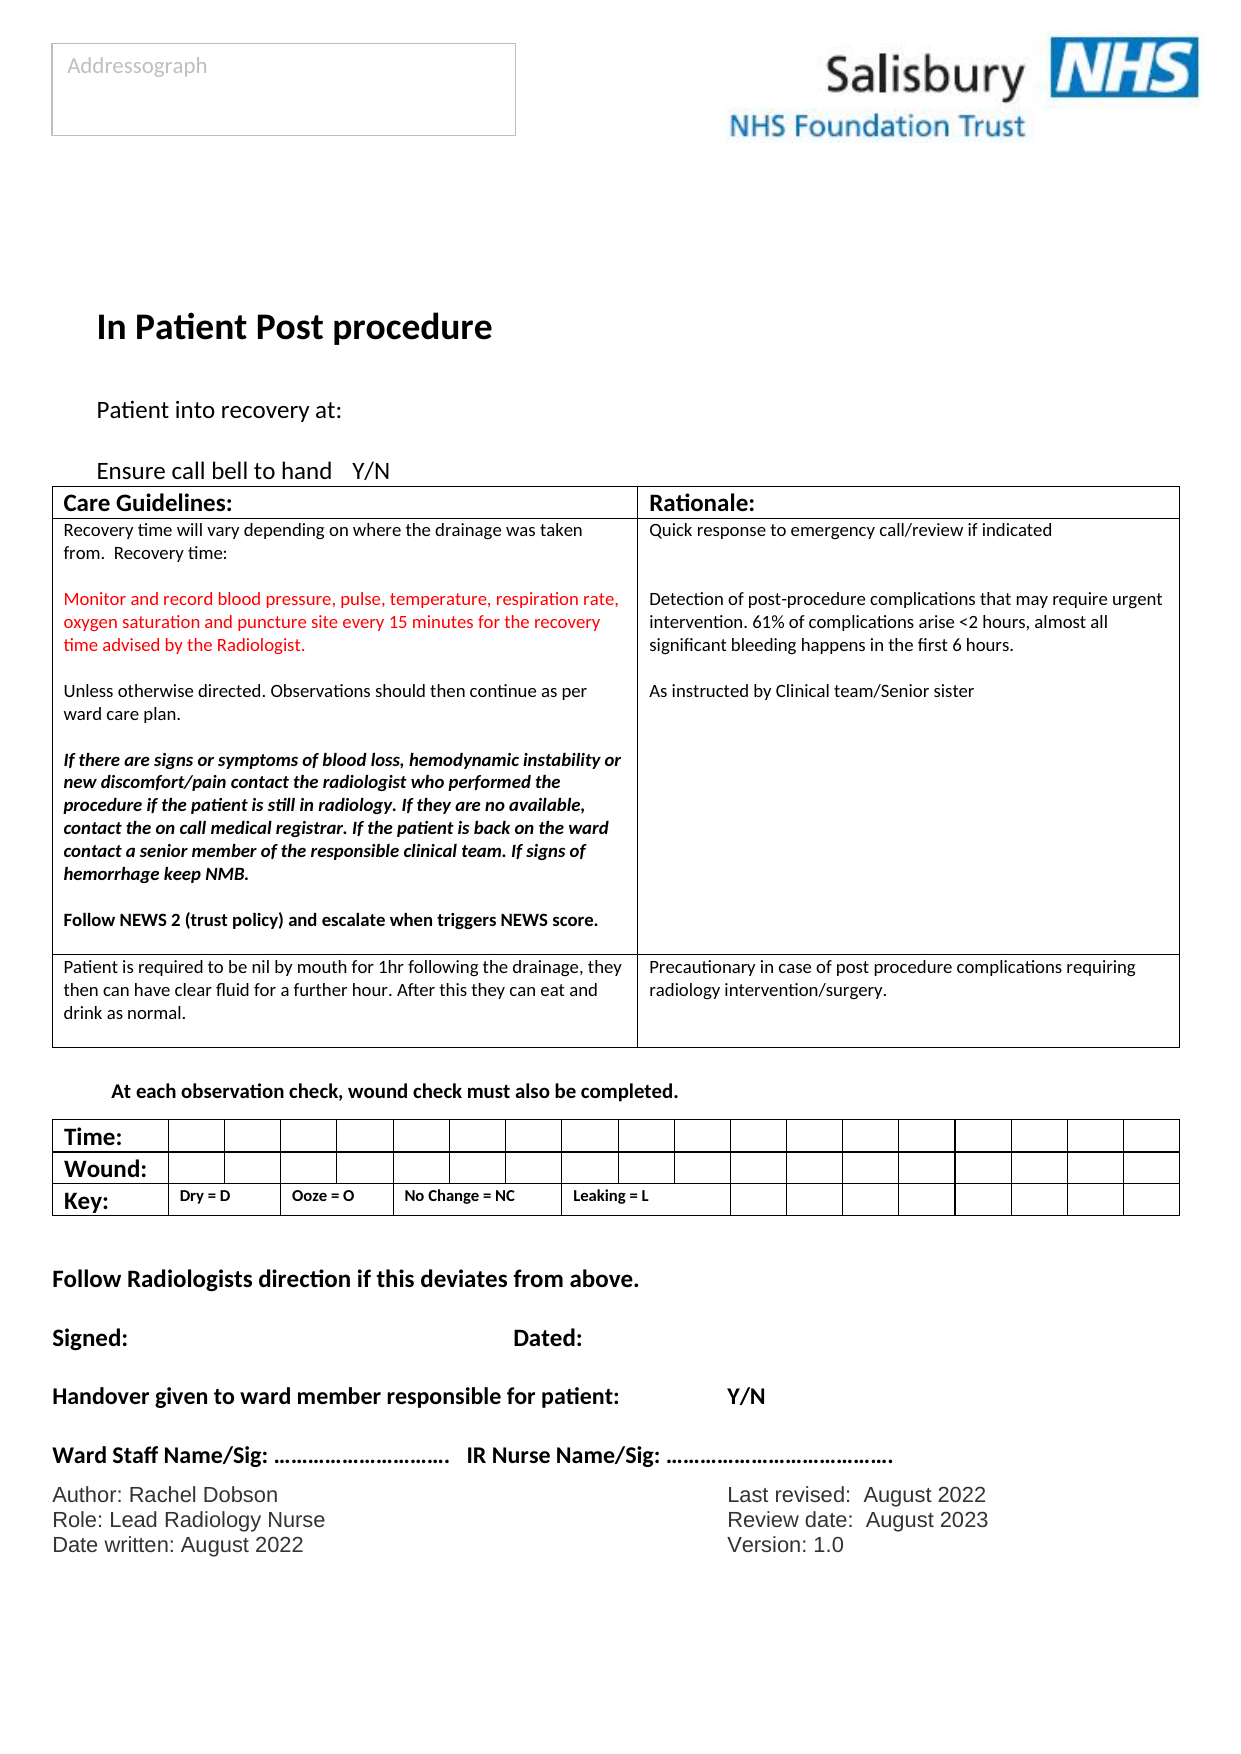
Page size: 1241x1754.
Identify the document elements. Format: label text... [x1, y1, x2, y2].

table_header Rationale: [638, 487, 1179, 517]
table_cell [731, 1184, 786, 1215]
table_header [956, 1120, 1011, 1151]
text Follow Radiologists direction if this deviates from above. [52, 1263, 1180, 1293]
text Ward Staff Name/Sig: …………………………. IR Nurse Name/Sig: …………………………………. [52, 1440, 1180, 1469]
table_cell Dry = D [169, 1184, 280, 1215]
table_cell [1068, 1184, 1123, 1215]
text Handover given to ward member responsible for patient: Y/N [52, 1381, 1180, 1410]
table_cell [1012, 1184, 1067, 1215]
table_cell [787, 1153, 842, 1183]
table_header [1012, 1120, 1067, 1151]
table_cell [843, 1184, 898, 1215]
table_header Care Guidelines: [53, 487, 637, 517]
table_cell [562, 1153, 618, 1183]
table_header [562, 1120, 618, 1151]
table_header [506, 1120, 561, 1151]
table_header Time: [53, 1120, 168, 1151]
text Ensure call bell to hand Y/N [96, 455, 1180, 486]
table_cell [337, 1153, 393, 1183]
text Signed: Dated: [52, 1322, 1180, 1353]
table_cell No Change = NC [394, 1184, 561, 1215]
table_cell [281, 1153, 336, 1183]
table_cell [1124, 1153, 1179, 1183]
table_header [899, 1120, 954, 1151]
table_cell Key: [53, 1184, 168, 1215]
table_header [731, 1120, 786, 1151]
text At each observation check, wound check must also be completed. [111, 1078, 1180, 1104]
table_cell [956, 1153, 1011, 1183]
table_cell [1124, 1184, 1179, 1215]
table_cell [394, 1153, 449, 1183]
table_cell [169, 1153, 224, 1183]
table_cell [843, 1153, 898, 1183]
table_cell [450, 1153, 505, 1183]
table_cell Patient is required to be nil by mouth for 1hr following the drainage, they then can have clear fluid for a further hour. After this they can eat and drink as normal. [53, 955, 637, 1047]
table_cell [956, 1184, 1011, 1215]
text In Patient Post procedure [96, 303, 1180, 348]
table_cell Recovery time will vary depending on where the drainage was taken from. Recovery time: Monitor and record blood pressure, pulse, temperature, respiration rate, oxygen saturation and puncture site every 15 minutes for the recovery time advised by the Radiologist. Unless otherwise directed. Observations should then continue as per ward care plan. If there are signs or symptoms of blood loss, hemodynamic instability or new discomfort/pain contact the radiologist who performed the procedure if the patient is still in radiology. If they are no available, contact the on call medical registrar. If the patient is back on the ward contact a senior member of the responsible clinical team. If signs of hemorrhage keep NMB. Follow NEWS 2 (trust policy) and escalate when triggers NEWS score. [53, 519, 637, 954]
table_cell Ooze = O [281, 1184, 393, 1215]
table_cell [506, 1153, 561, 1183]
table_header [619, 1120, 674, 1151]
table_cell [225, 1153, 280, 1183]
table_cell Precautionary in case of post procedure complications requiring radiology intervention/surgery. [638, 955, 1179, 1047]
table_header [675, 1120, 730, 1151]
table_cell [899, 1153, 954, 1183]
picture [726, 31, 1205, 143]
table_cell [675, 1153, 730, 1183]
table_cell [1012, 1153, 1067, 1183]
table_header [337, 1120, 393, 1151]
table_header [281, 1120, 336, 1151]
table_header [843, 1120, 898, 1151]
table_cell [899, 1184, 954, 1215]
table_header [1068, 1120, 1123, 1151]
text Patient into recovery at: [96, 394, 1180, 425]
table_cell Quick response to emergency call/review if indicated Detection of post-procedure complications that may require urgent intervention. 61% of complications arise <2 hours, almost all significant bleeding happens in the first 6 hours. As instructed by Clinical team/Senior sister [638, 519, 1179, 954]
table_header [394, 1120, 449, 1151]
table_cell [1068, 1153, 1123, 1183]
table_cell Leaking = L [562, 1184, 730, 1215]
table_header [225, 1120, 280, 1151]
table_header [450, 1120, 505, 1151]
table_cell Wound: [53, 1153, 168, 1183]
table_header [787, 1120, 842, 1151]
table_cell [731, 1153, 786, 1183]
table_header [1124, 1120, 1179, 1151]
table_cell [619, 1153, 674, 1183]
table_cell [787, 1184, 842, 1215]
table_header [169, 1120, 224, 1151]
